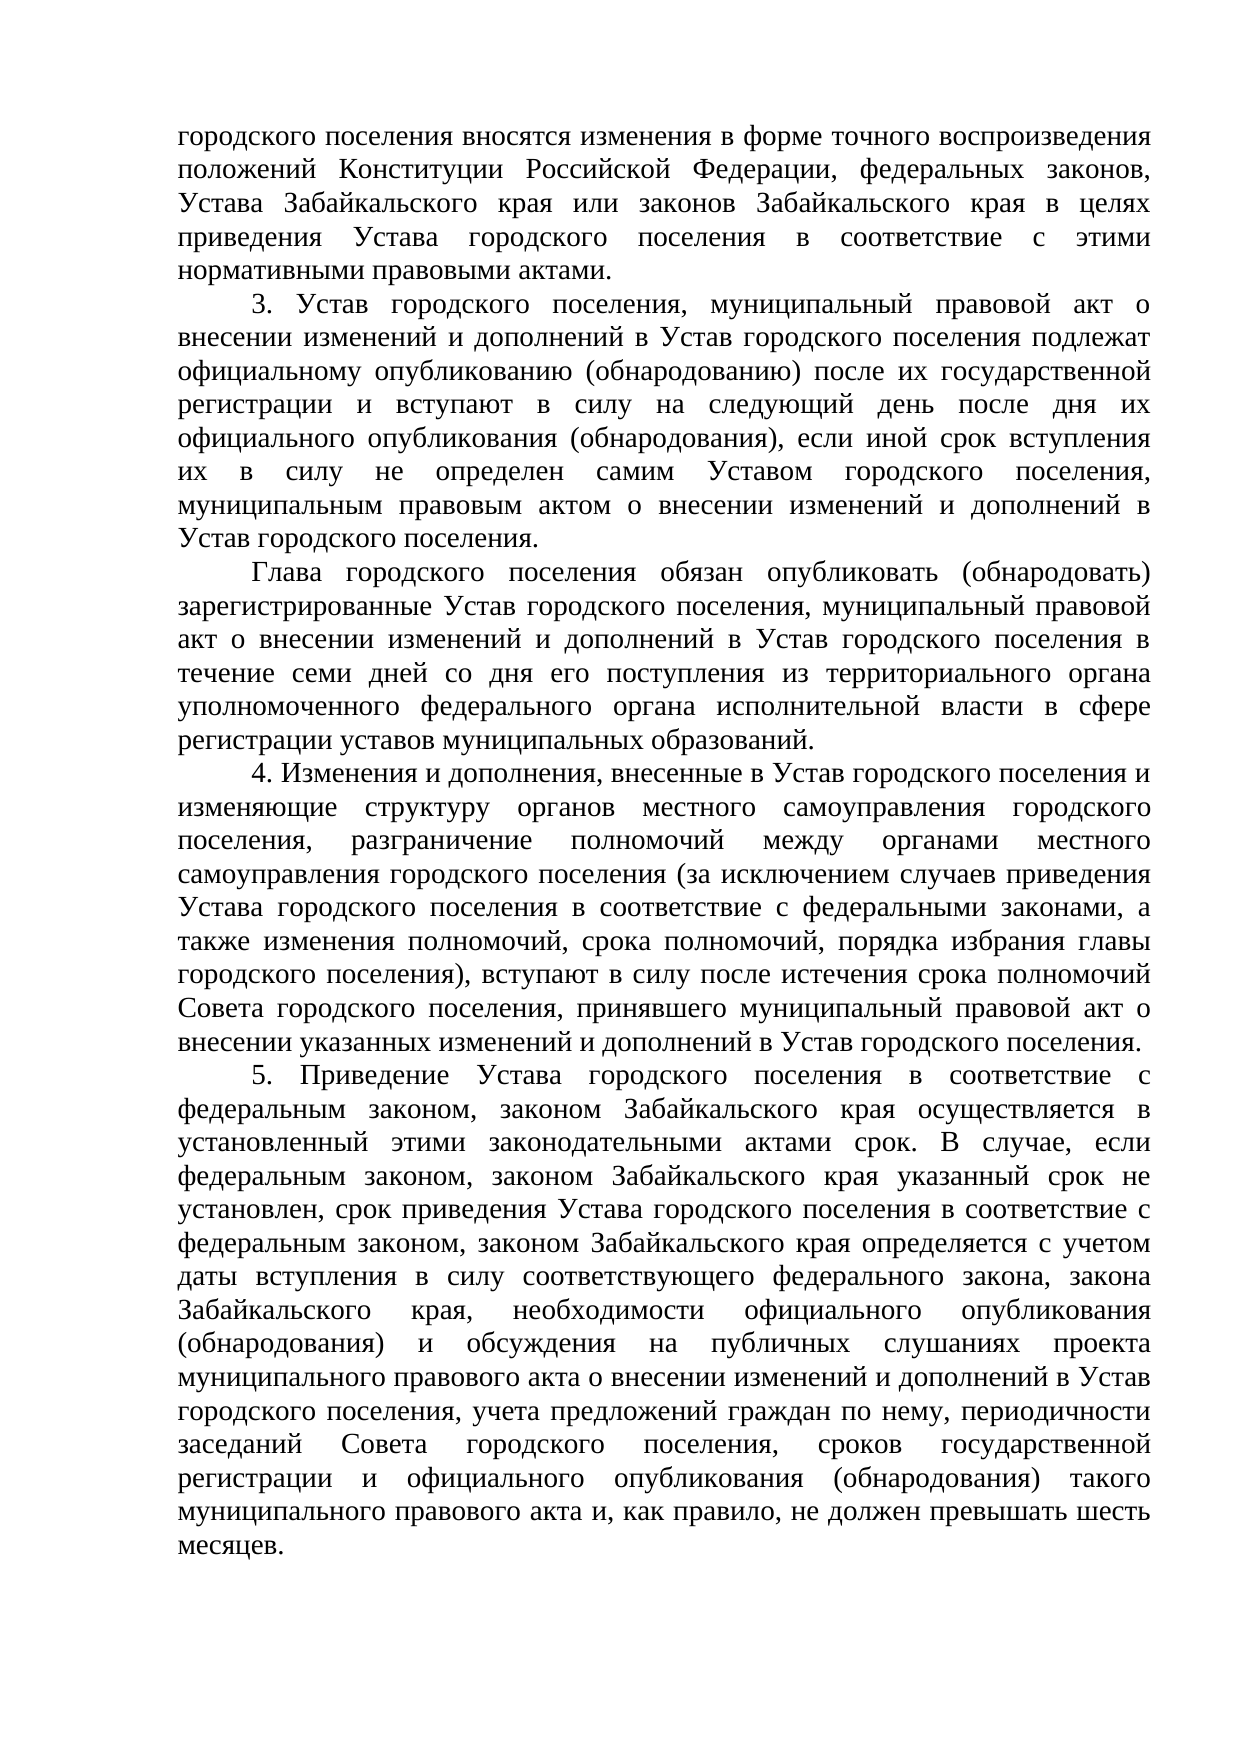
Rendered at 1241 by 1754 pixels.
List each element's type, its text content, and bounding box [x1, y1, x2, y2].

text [177, 118, 1152, 286]
text 5. Приведение Устава городского поселения в соответствие с федеральным законом, законом Забайкальского края осуществляется в установленный этими законодательными актами срок. В случае, если федеральным законом, законом Забайкальского края указанный срок не установлен, срок приведения Устава городского поселения в соответствие с федеральным законом, законом Забайкальского края определяется с учетом даты вступления в силу соответствующего федерального закона, закона Забайкальского края, необходимости официального опубликования (обнародования) и обсуждения на публичных слушаниях проекта муниципального правового акта о внесении изменений и дополнений в Устав городского поселения, учета предложений граждан по нему, периодичности заседаний Совета городского поселения, сроков государственной регистрации и официального опубликования (обнародования) такого муниципального правового акта и, как правило, не должен превышать шесть месяцев. [177, 1057, 1152, 1560]
text 3. Устав городского поселения, муниципальный правовой акт о внесении изменений и дополнений в Устав городского поселения подлежат официальному опубликованию (обнародованию) после их государственной регистрации и вступают в силу на следующий день после дня их официального опубликования (обнародования), если иной срок вступления их в силу не определен самим Уставом городского поселения, муниципальным правовым актом о внесении изменений и дополнений в Устав городского поселения. [177, 286, 1152, 554]
text 4. Изменения и дополнения, внесенные в Устав городского поселения и изменяющие структуру органов местного самоуправления городского поселения, разграничение полномочий между органами местного самоуправления городского поселения (за исключением случаев приведения Устава городского поселения в соответствие с федеральными законами, а также изменения полномочий, срока полномочий, порядка избрания главы городского поселения), вступают в силу после истечения срока полномочий Совета городского поселения, принявшего муниципальный правовой акт о внесении указанных изменений и дополнений в Устав городского поселения. [177, 755, 1152, 1057]
text Глава городского поселения обязан опубликовать (обнародовать) зарегистрированные Устав городского поселения, муниципальный правовой акт о внесении изменений и дополнений в Устав городского поселения в течение семи дней со дня его поступления из территориального органа уполномоченного федерального органа исполнительной власти в сфере регистрации уставов муниципальных образований. [177, 554, 1152, 755]
